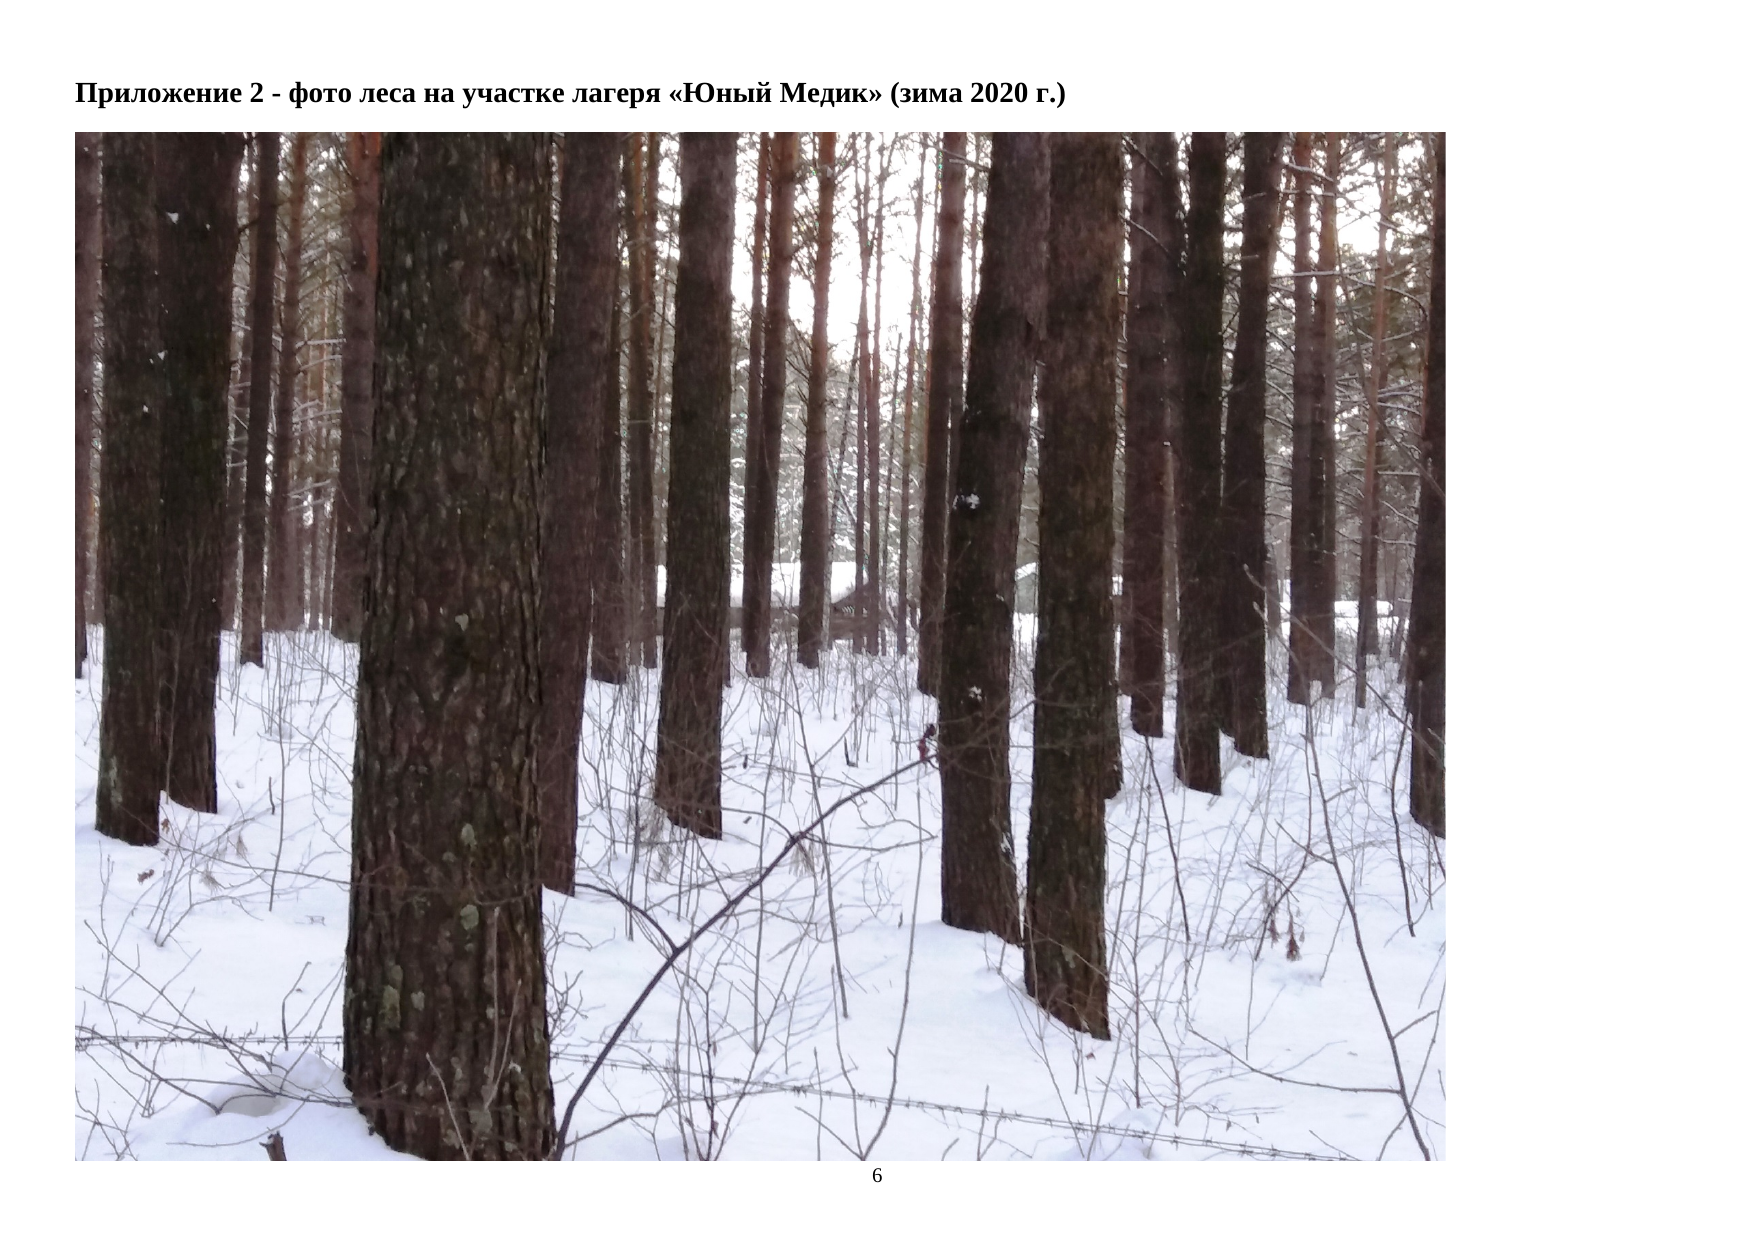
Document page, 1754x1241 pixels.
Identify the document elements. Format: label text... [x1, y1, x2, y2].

picture [75, 132, 1446, 1161]
text Приложение 2 - фото леса на участке лагеря «Юный Медик» (зима 2020 г.) [75, 75, 1679, 108]
